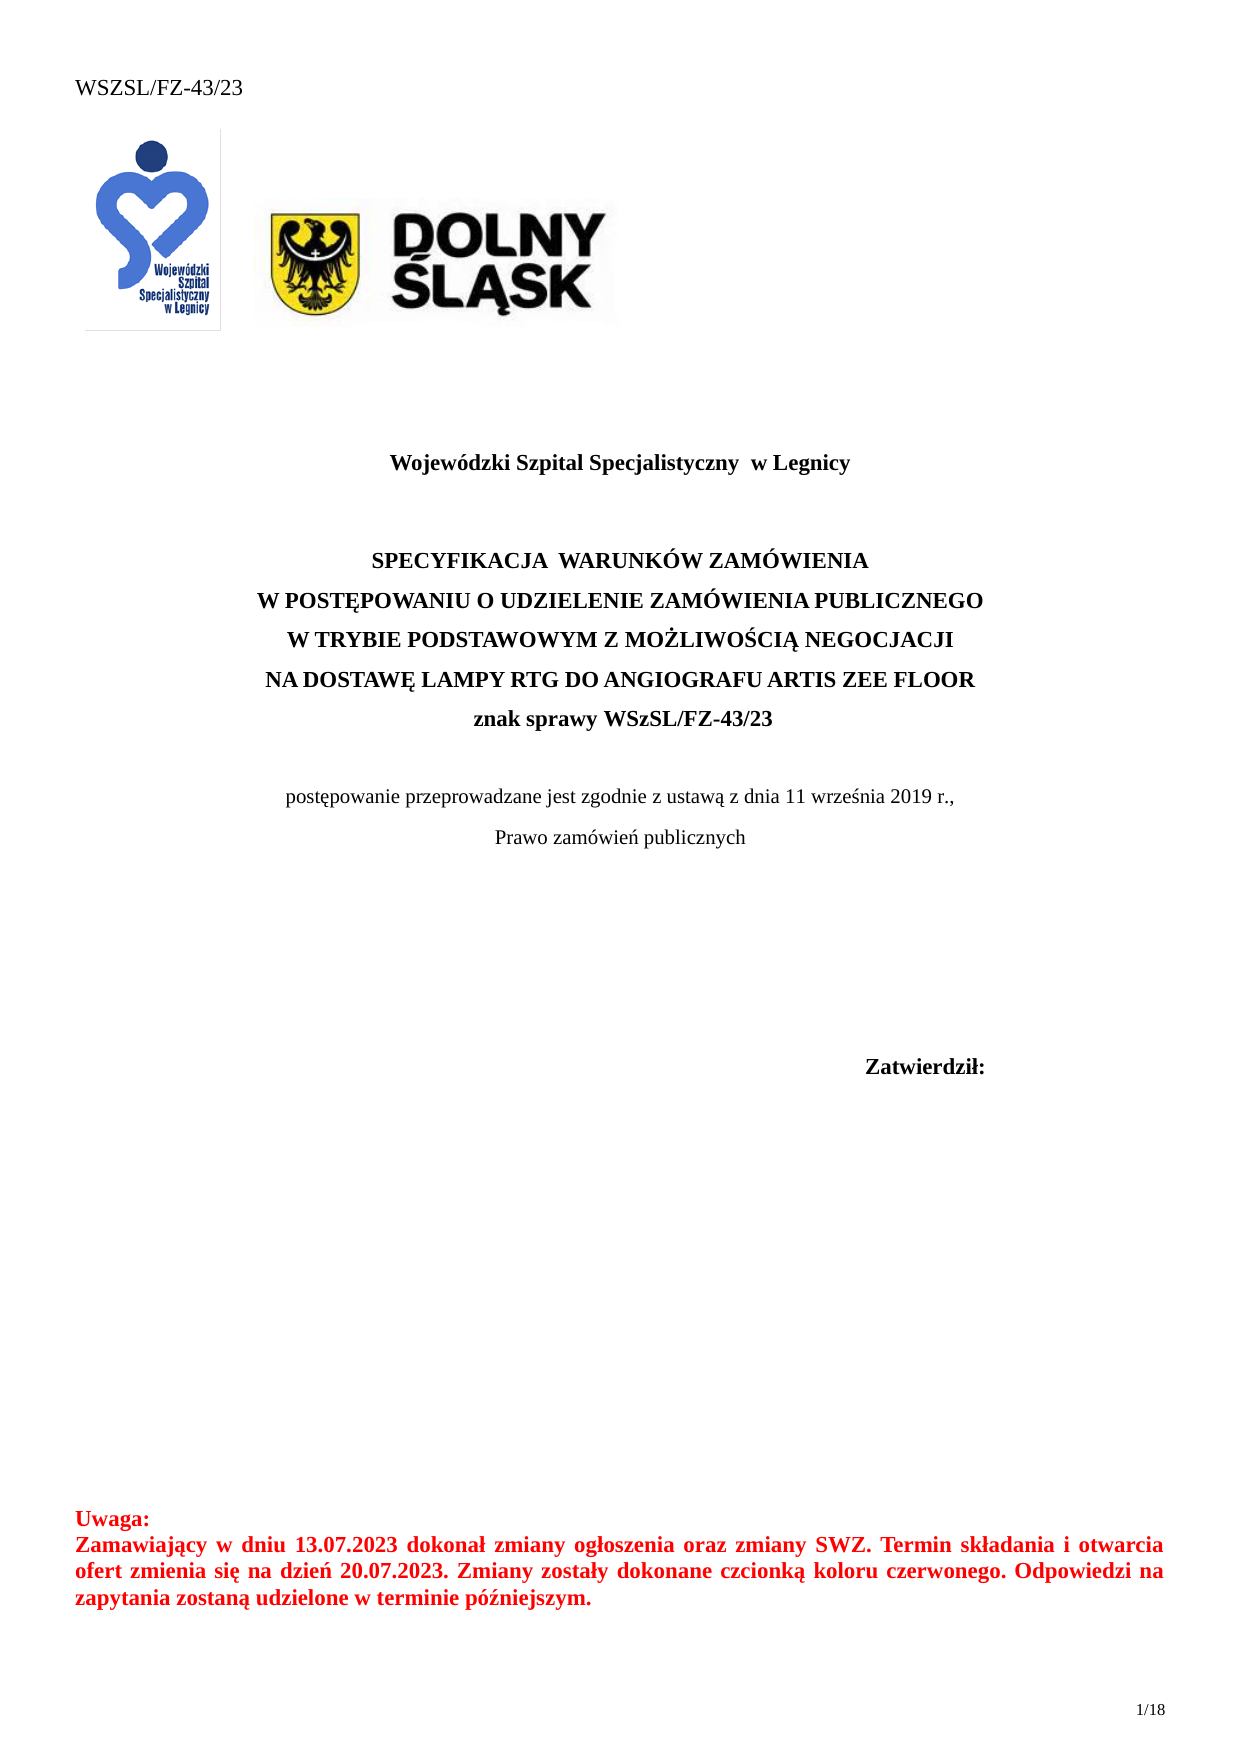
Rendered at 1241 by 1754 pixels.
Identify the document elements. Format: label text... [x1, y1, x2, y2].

text Zatwierdził: [75, 1053, 1165, 1079]
picture [254, 198, 619, 327]
picture [85, 129, 221, 331]
text NA DOSTAWĘ LAMPY RTG DO ANGIOGRAFU ARTIS ZEE FLOOR [75, 666, 1165, 692]
text Prawo zamówień publicznych [75, 825, 1165, 849]
text znak sprawy WSzSL/FZ-43/23 [75, 705, 1165, 732]
text Zamawiający w dniu 13.07.2023 dokonał zmiany ogłoszenia oraz zmiany SWZ. Termin składania i otwarcia ofert zmienia się na dzień 20.07.2023. Zmiany zostały dokonane czcionką koloru czerwonego. Odpowiedzi na zapytania zostaną udzielone w terminie późniejszym. [75, 1531, 1165, 1610]
subtitle Wojewódzki Szpital Specjalistyczny w Legnicy [75, 449, 1165, 475]
text Uwaga: [75, 1504, 1165, 1531]
text postępowanie przeprowadzane jest zgodnie z ustawą z dnia 11 września 2019 r., [75, 784, 1165, 808]
text W TRYBIE PODSTAWOWYM Z MOŻLIWOŚCIĄ NEGOCJACJI [75, 626, 1165, 653]
text SPECYFIKACJA WARUNKÓW ZAMÓWIENIA [75, 547, 1165, 574]
text W POSTĘPOWANIU O UDZIELENIE ZAMÓWIENIA PUBLICZNEGO [75, 587, 1165, 613]
